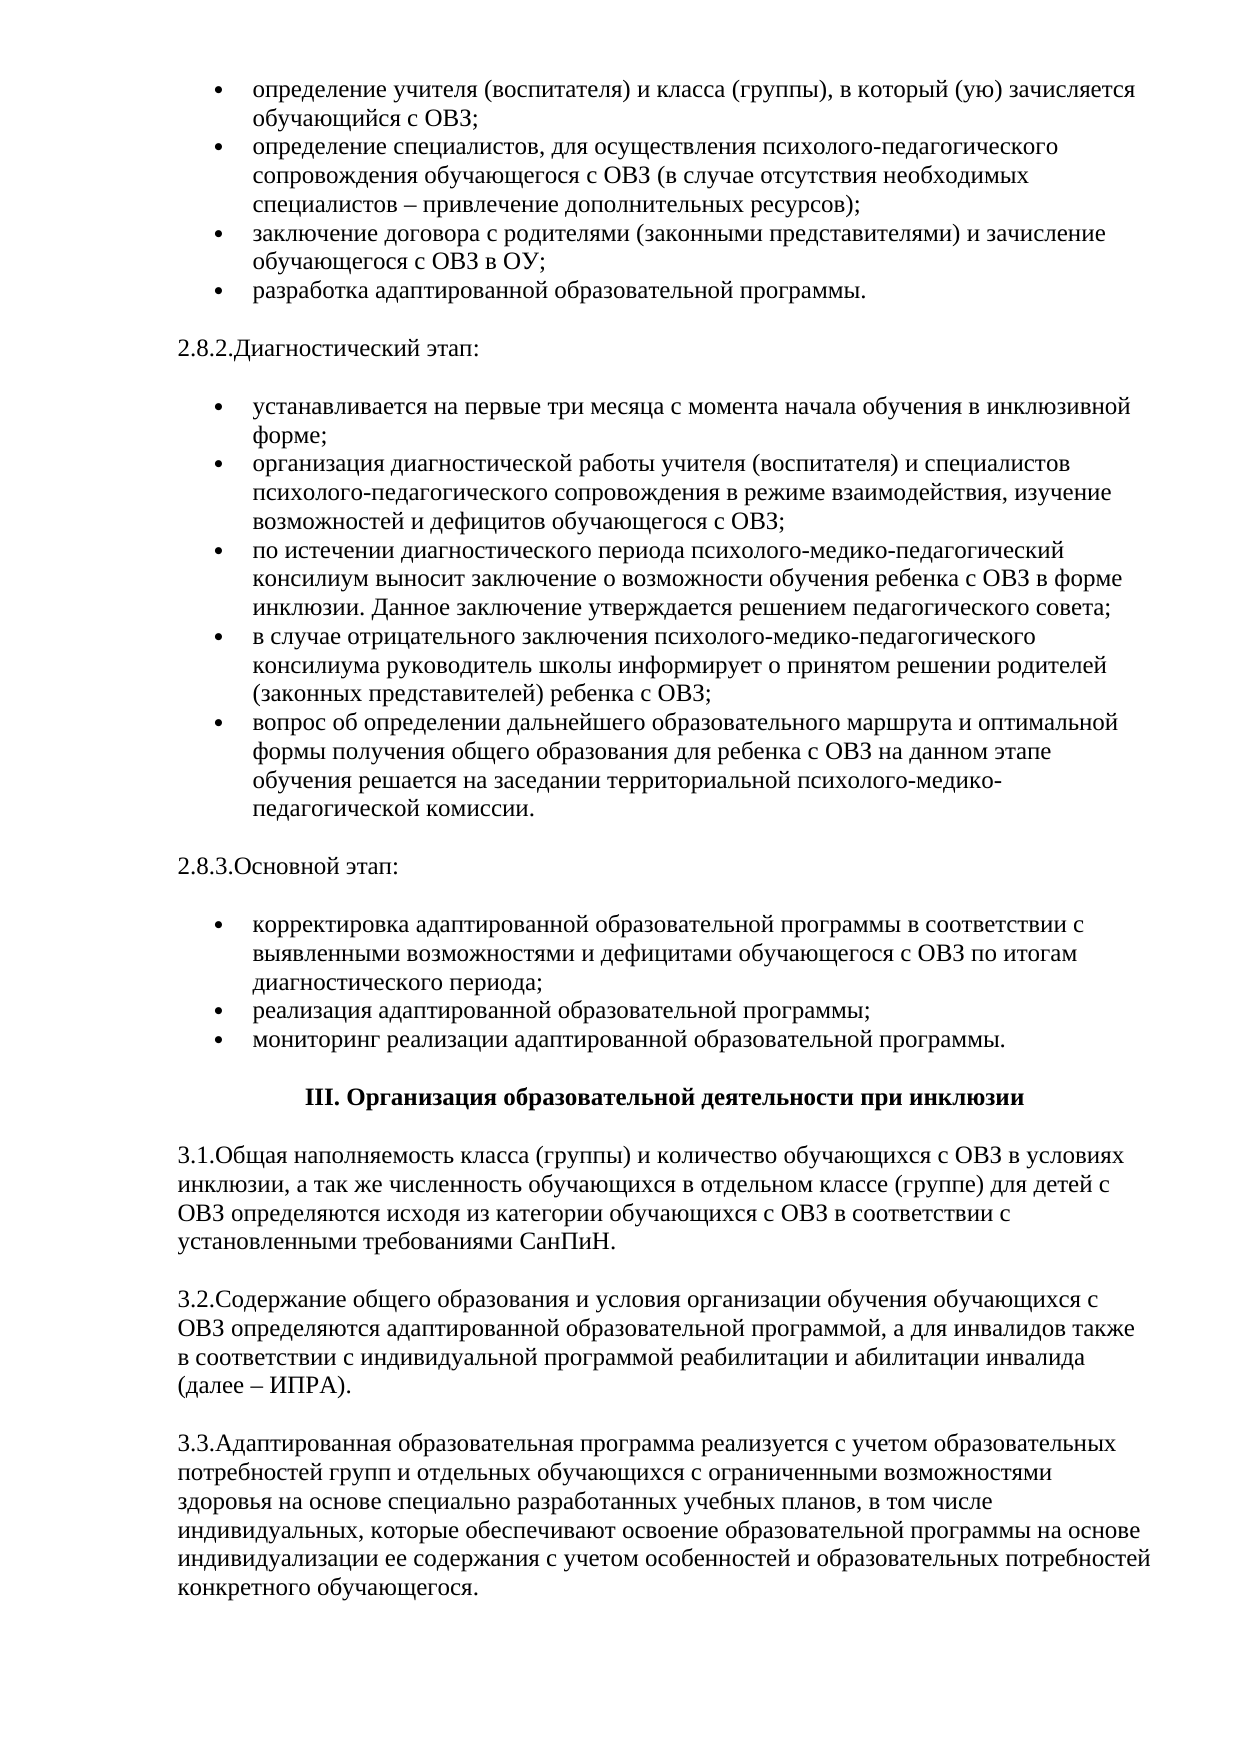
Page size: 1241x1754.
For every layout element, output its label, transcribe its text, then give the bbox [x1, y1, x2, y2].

list реализация адаптированной образовательной программы; [215, 996, 1152, 1024]
list устанавливается на первые три месяца с момента начала обучения в инклюзивной форме; [215, 391, 1152, 448]
text 2.8.2.Диагностический этап: [177, 333, 1152, 362]
text 2.8.3.Основной этап: [177, 851, 1152, 880]
list в случае отрицательного заключения психолого-медико-педагогического консилиума руководитель школы информирует о принятом решении родителей (законных представителей) ребенка с ОВЗ; [215, 621, 1152, 707]
list определение специалистов, для осуществления психолого-педагогического сопровождения обучающегося с ОВЗ (в случае отсутствия необходимых специалистов – привлечение дополнительных ресурсов); [215, 131, 1152, 218]
text 3.3.Адаптированная образовательная программа реализуется с учетом образовательных потребностей групп и отдельных обучающихся с ограниченными возможностями здоровья на основе специально разработанных учебных планов, в том числе индивидуальных, которые обеспечивают освоение образовательной программы на основе индивидуализации ее содержания с учетом особенностей и образовательных потребностей конкретного обучающегося. [177, 1428, 1152, 1601]
list определение учителя (воспитателя) и класса (группы), в который (ую) зачисляется обучающийся с ОВЗ; [215, 74, 1152, 131]
list мониторинг реализации адаптированной образовательной программы. [215, 1024, 1152, 1053]
list организация диагностической работы учителя (воспитателя) и специалистов психолого-педагогического сопровождения в режиме взаимодействия, изучение возможностей и дефицитов обучающегося с ОВЗ; [215, 448, 1152, 535]
list вопрос об определении дальнейшего образовательного маршрута и оптимальной формы получения общего образования для ребенка с ОВЗ на данном этапе обучения решается на заседании территориальной психолого-медико-педагогической комиссии. [215, 707, 1152, 822]
list корректировка адаптированной образовательной программы в соответствии с выявленными возможностями и дефицитами обучающегося с ОВЗ по итогам диагностического периода; [215, 909, 1152, 996]
text III. Организация образовательной деятельности при инклюзии [177, 1082, 1152, 1111]
text 3.2.Содержание общего образования и условия организации обучения обучающихся с ОВЗ определяются адаптированной образовательной программой, а для инвалидов также в соответствии с индивидуальной программой реабилитации и абилитации инвалида (далее – ИПРА). [177, 1284, 1152, 1399]
list по истечении диагностического периода психолого-медико-педагогический консилиум выносит заключение о возможности обучения ребенка с ОВЗ в форме инклюзии. Данное заключение утверждается решением педагогического совета; [215, 535, 1152, 621]
text 3.1.Общая наполняемость класса (группы) и количество обучающихся с ОВЗ в условиях инклюзии, а так же численность обучающихся в отдельном классе (группе) для детей с ОВЗ определяются исходя из категории обучающихся с ОВЗ в соответствии с установленными требованиями СанПиН. [177, 1140, 1152, 1255]
list заключение договора с родителями (законными представителями) и зачисление обучающегося с ОВЗ в ОУ; [215, 218, 1152, 275]
list разработка адаптированной образовательной программы. [215, 275, 1152, 304]
